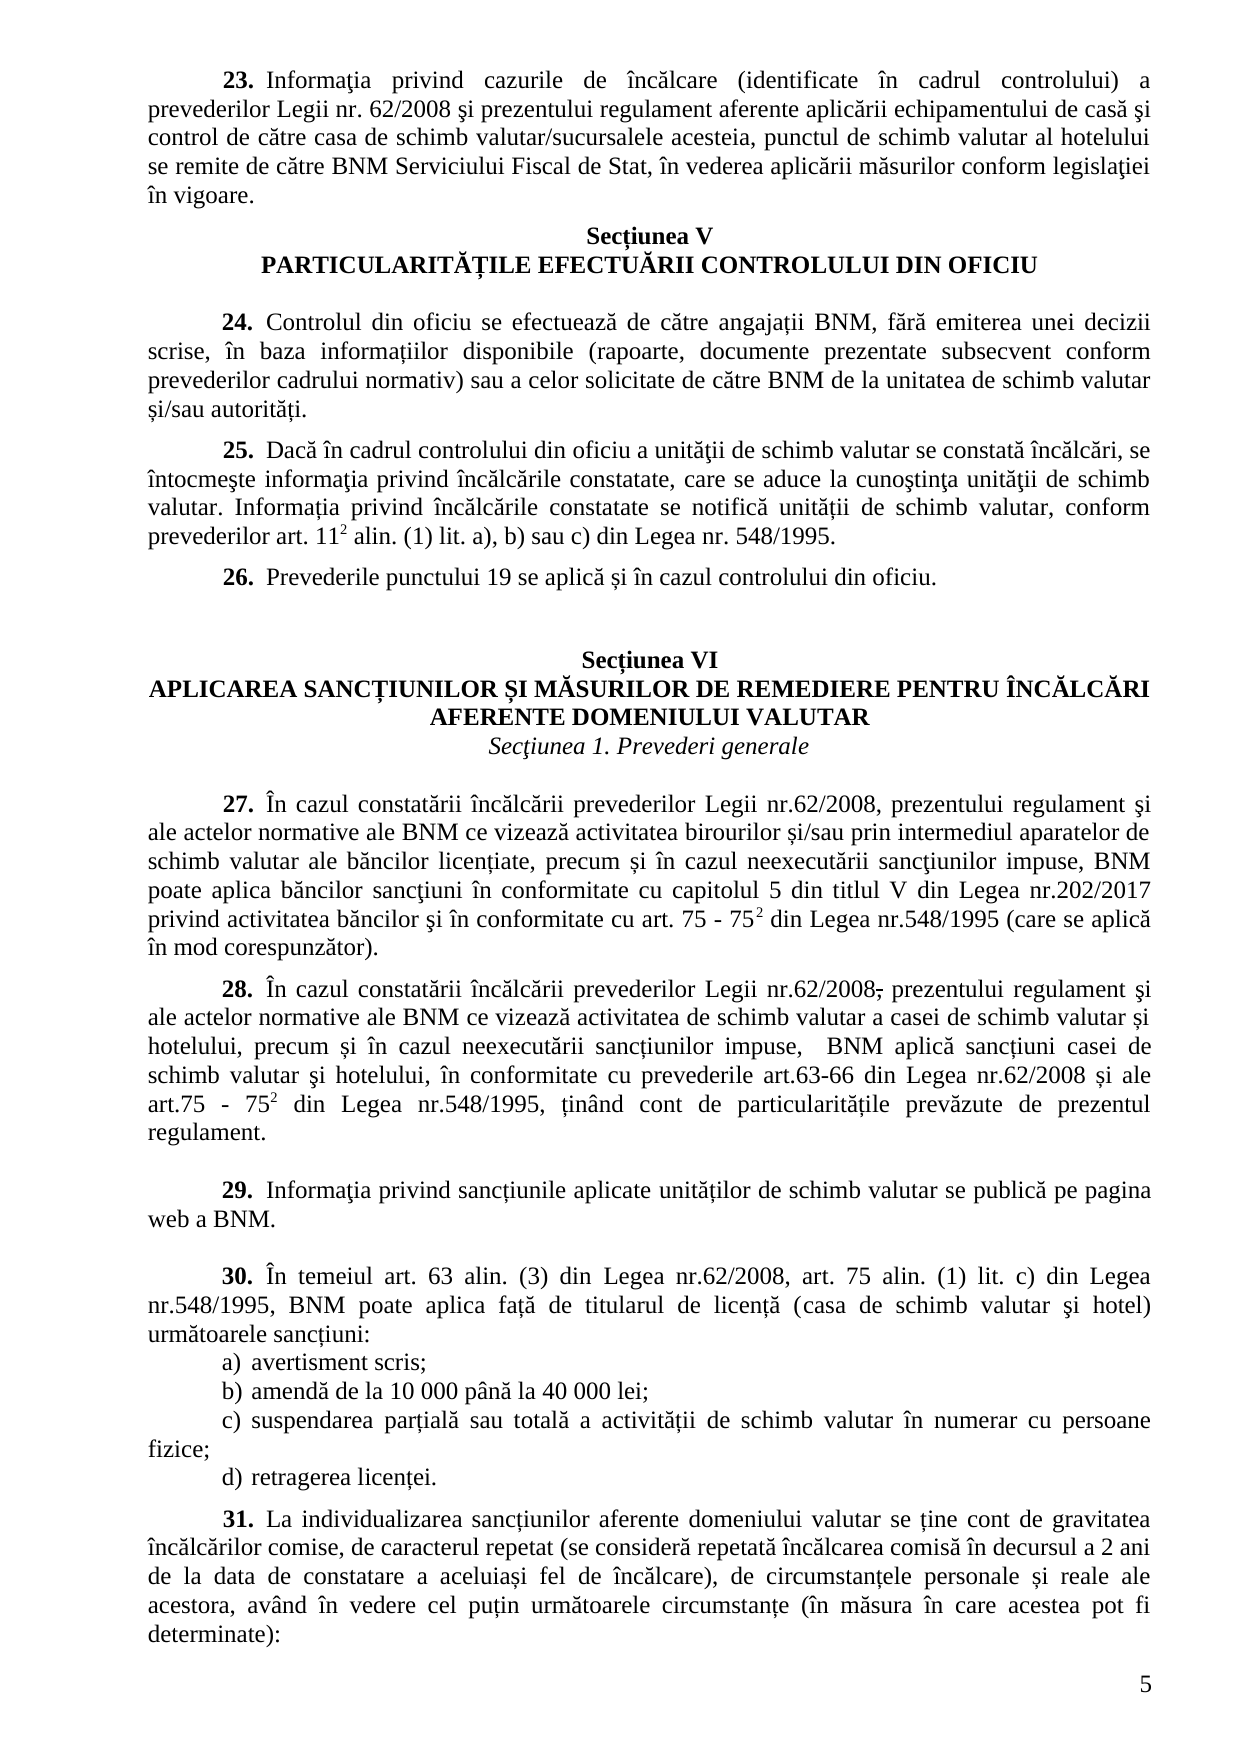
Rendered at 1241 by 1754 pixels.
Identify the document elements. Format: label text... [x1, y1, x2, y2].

text Secțiunea VI [148, 645, 1152, 674]
text Secţiunea 1. Prevederi generale [148, 731, 1152, 760]
list Informaţia privind sancțiunile aplicate unităților de schimb valutar se publică pe pagina web a BNM. [148, 1175, 1152, 1232]
list Controlul din oficiu se efectuează de către angajații BNM, fără emiterea unei decizii scrise, în baza informațiilor disponibile (rapoarte, documente prezentate subsecvent conform prevederilor cadrului normativ) sau a celor solicitate de către BNM de la unitatea de schimb valutar și/sau autorități. [148, 307, 1152, 422]
text Secțiunea V [148, 221, 1152, 250]
list retragerea licenței. [148, 1462, 1152, 1491]
list În temeiul art. 63 alin. (3) din Legea nr.62/2008, art. 75 alin. (1) lit. c) din Legea nr.548/1995, BNM poate aplica față de titularul de licență (casa de schimb valutar şi hotel) următoarele sancțiuni: [148, 1261, 1152, 1347]
text APLICAREA SANCȚIUNILOR ȘI MĂSURILOR DE REMEDIERE PENTRU ÎNCĂLCĂRI AFERENTE DOMENIULUI VALUTAR [148, 674, 1152, 731]
list Dacă în cadrul controlului din oficiu a unităţii de schimb valutar se constată încălcări, se întocmeşte informaţia privind încălcările constatate, care se aduce la cunoştinţa unităţii de schimb valutar. Informația privind încălcările constatate se notifică unității de schimb valutar, conform prevederilor art. 112 alin. (1) lit. a), b) sau c) din Legea nr. 548/1995. [148, 435, 1152, 550]
list La individualizarea sancțiunilor aferente domeniului valutar se ține cont de gravitatea încălcărilor comise, de caracterul repetat (se consideră repetată încălcarea comisă în decursul a 2 ani de la data de constatare a aceluiași fel de încălcare), de circumstanțele personale și reale ale acestora, având în vedere cel puțin următoarele circumstanțe (în măsura în care acestea pot fi determinate): [148, 1504, 1152, 1647]
list Prevederile punctului 19 se aplică și în cazul controlului din oficiu. [148, 562, 1152, 591]
list suspendarea parțială sau totală a activității de schimb valutar în numerar cu persoane fizice; [148, 1405, 1152, 1462]
list În cazul constatării încălcării prevederilor Legii nr.62/2008, prezentului regulament şi ale actelor normative ale BNM ce vizează activitatea birourilor și/sau prin intermediul aparatelor de schimb valutar ale băncilor licențiate, precum și în cazul neexecutării sancţiunilor impuse, BNM poate aplica băncilor sancţiuni în conformitate cu capitolul 5 din titlul V din Legea nr.202/2017 privind activitatea băncilor şi în conformitate cu art. 75 - 752 din Legea nr.548/1995 (care se aplică în mod corespunzător). [148, 789, 1152, 961]
list Informaţia privind cazurile de încălcare (identificate în cadrul controlului) a prevederilor Legii nr. 62/2008 şi prezentului regulament aferente aplicării echipamentului de casă şi control de către casa de schimb valutar/sucursalele acesteia, punctul de schimb valutar al hotelului se remite de către BNM Serviciului Fiscal de Stat, în vederea aplicării măsurilor conform legislaţiei în vigoare. [148, 65, 1152, 209]
list avertisment scris; [148, 1347, 1152, 1376]
list În cazul constatării încălcării prevederilor Legii nr.62/2008, prezentului regulament şi ale actelor normative ale BNM ce vizează activitatea de schimb valutar a casei de schimb valutar și hotelului, precum și în cazul neexecutării sancțiunilor impuse, BNM aplică sancțiuni casei de schimb valutar şi hotelului, în conformitate cu prevederile art.63-66 din Legea nr.62/2008 și ale art.75 - 752 din Legea nr.548/1995, ținând cont de particularitățile prevăzute de prezentul regulament. [148, 974, 1152, 1146]
text PARTICULARITĂȚILE EFECTUĂRII CONTROLULUI DIN OFICIU [148, 250, 1152, 279]
list amendă de la 10 000 până la 40 000 lei; [148, 1376, 1152, 1405]
